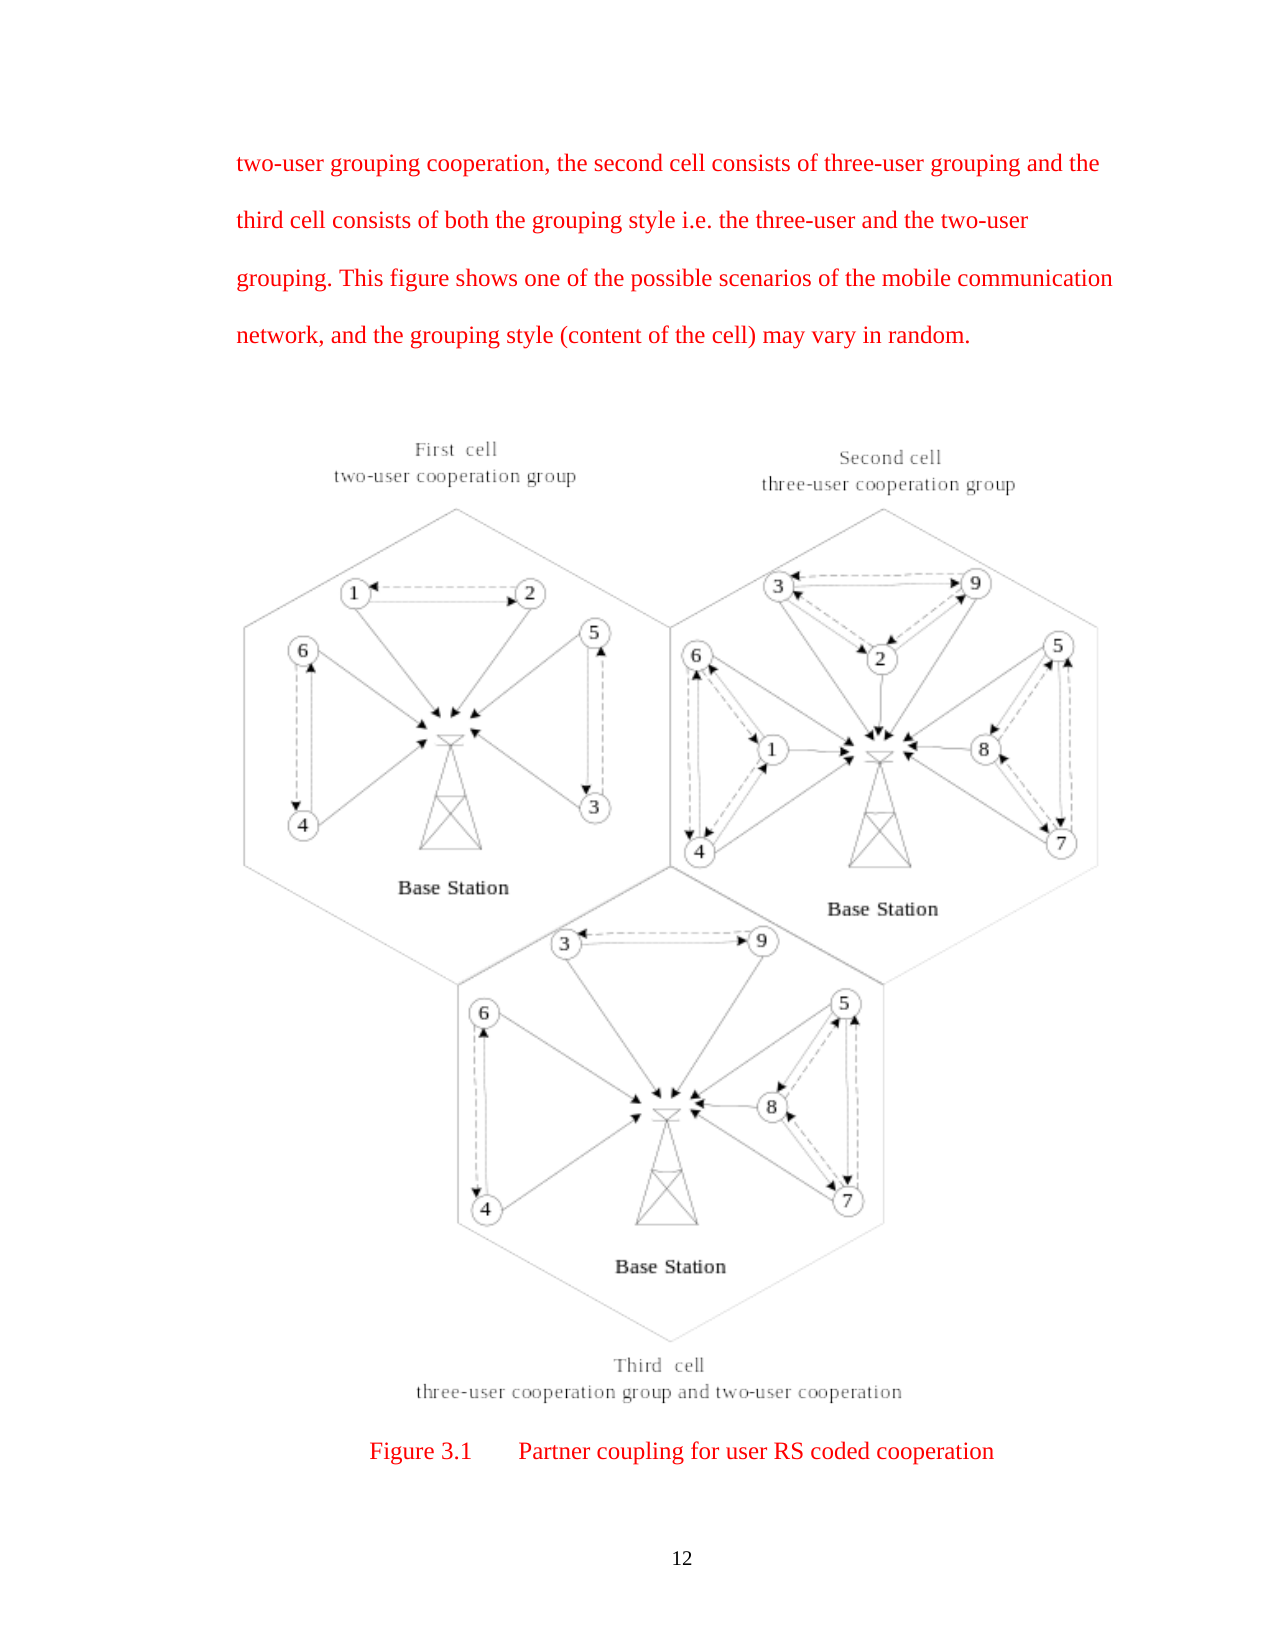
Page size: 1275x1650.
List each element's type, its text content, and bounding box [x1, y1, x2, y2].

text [236, 148, 1127, 349]
text Figure ‎3.1 Partner coupling for user RS coded cooperation [236, 1436, 1127, 1464]
